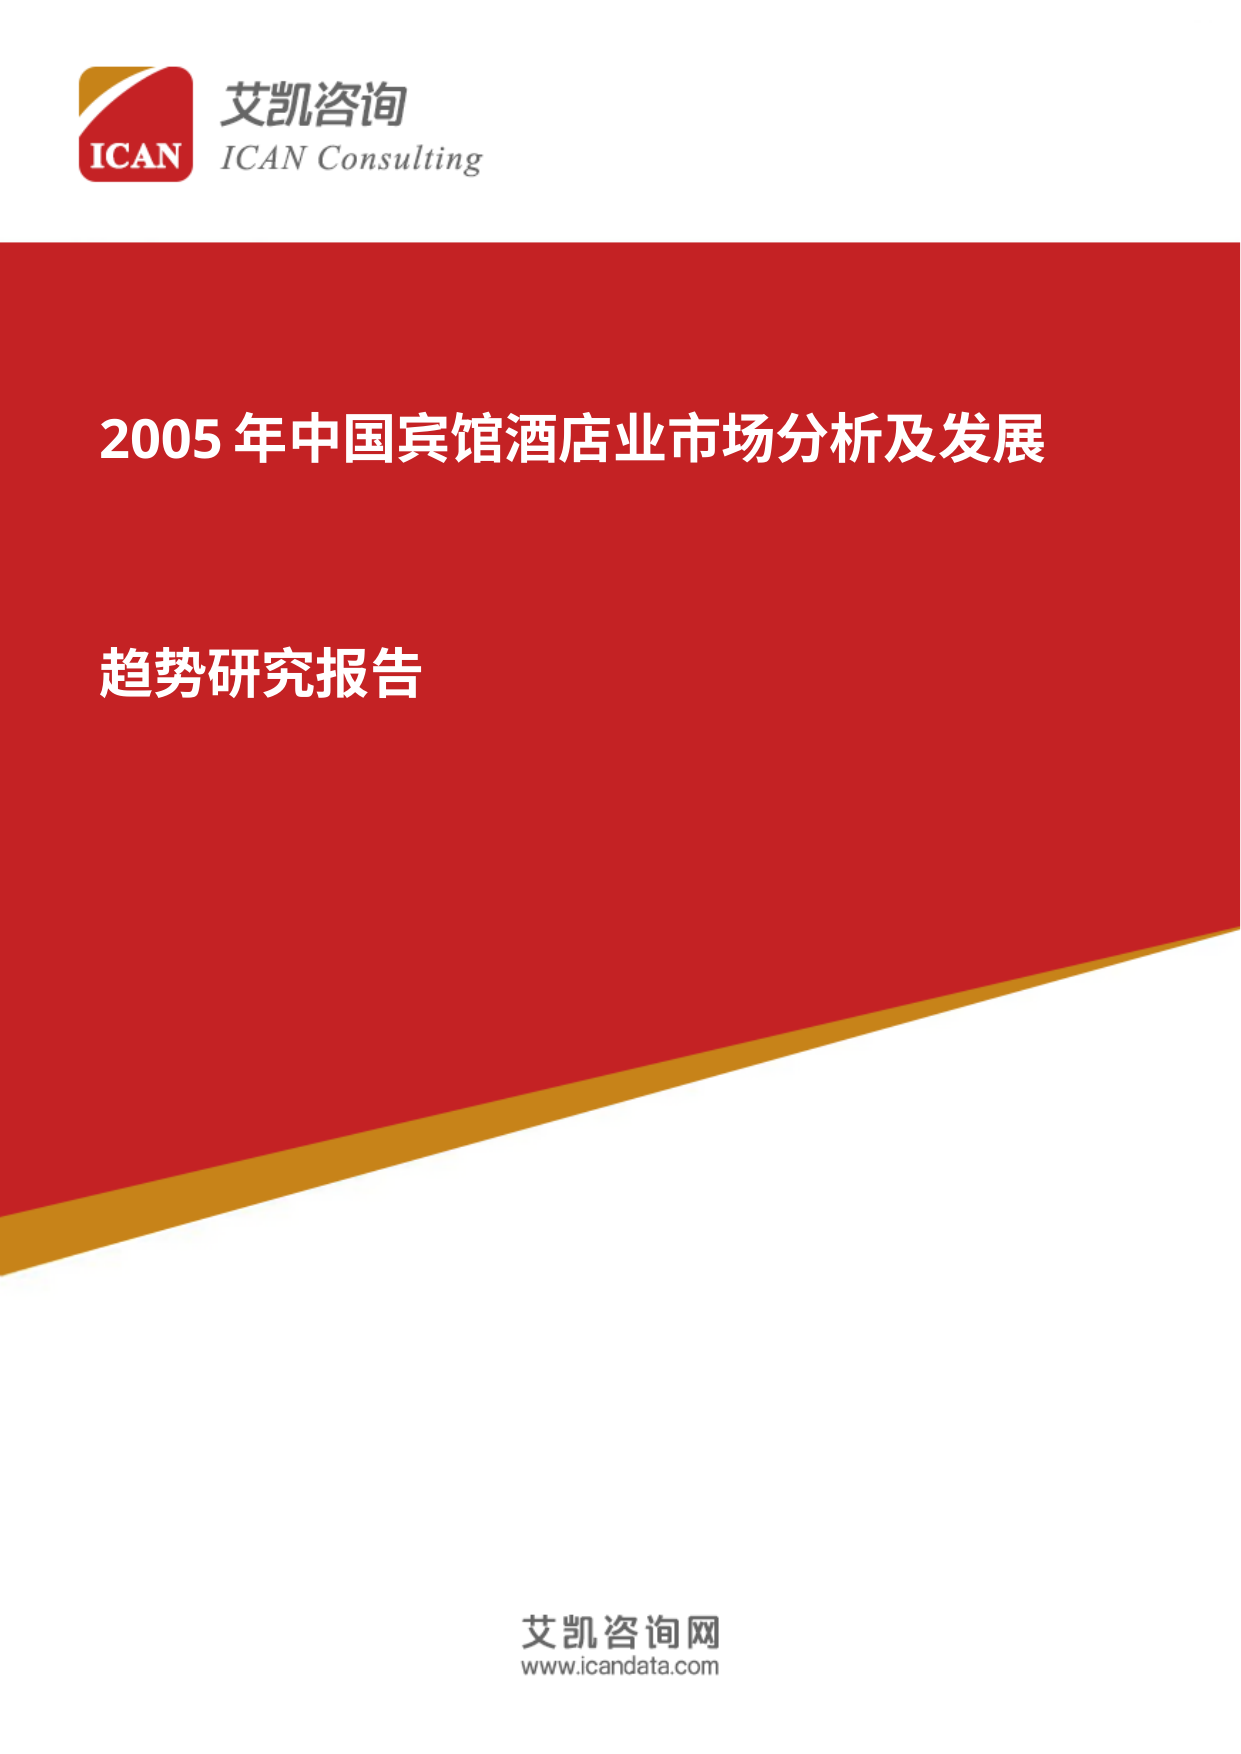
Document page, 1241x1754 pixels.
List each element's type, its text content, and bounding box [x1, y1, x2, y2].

subtitle 2005年中国宾馆酒店业市场分析及发展趋势研究报告 [99, 386, 1053, 718]
picture [0, 5, 1241, 1754]
